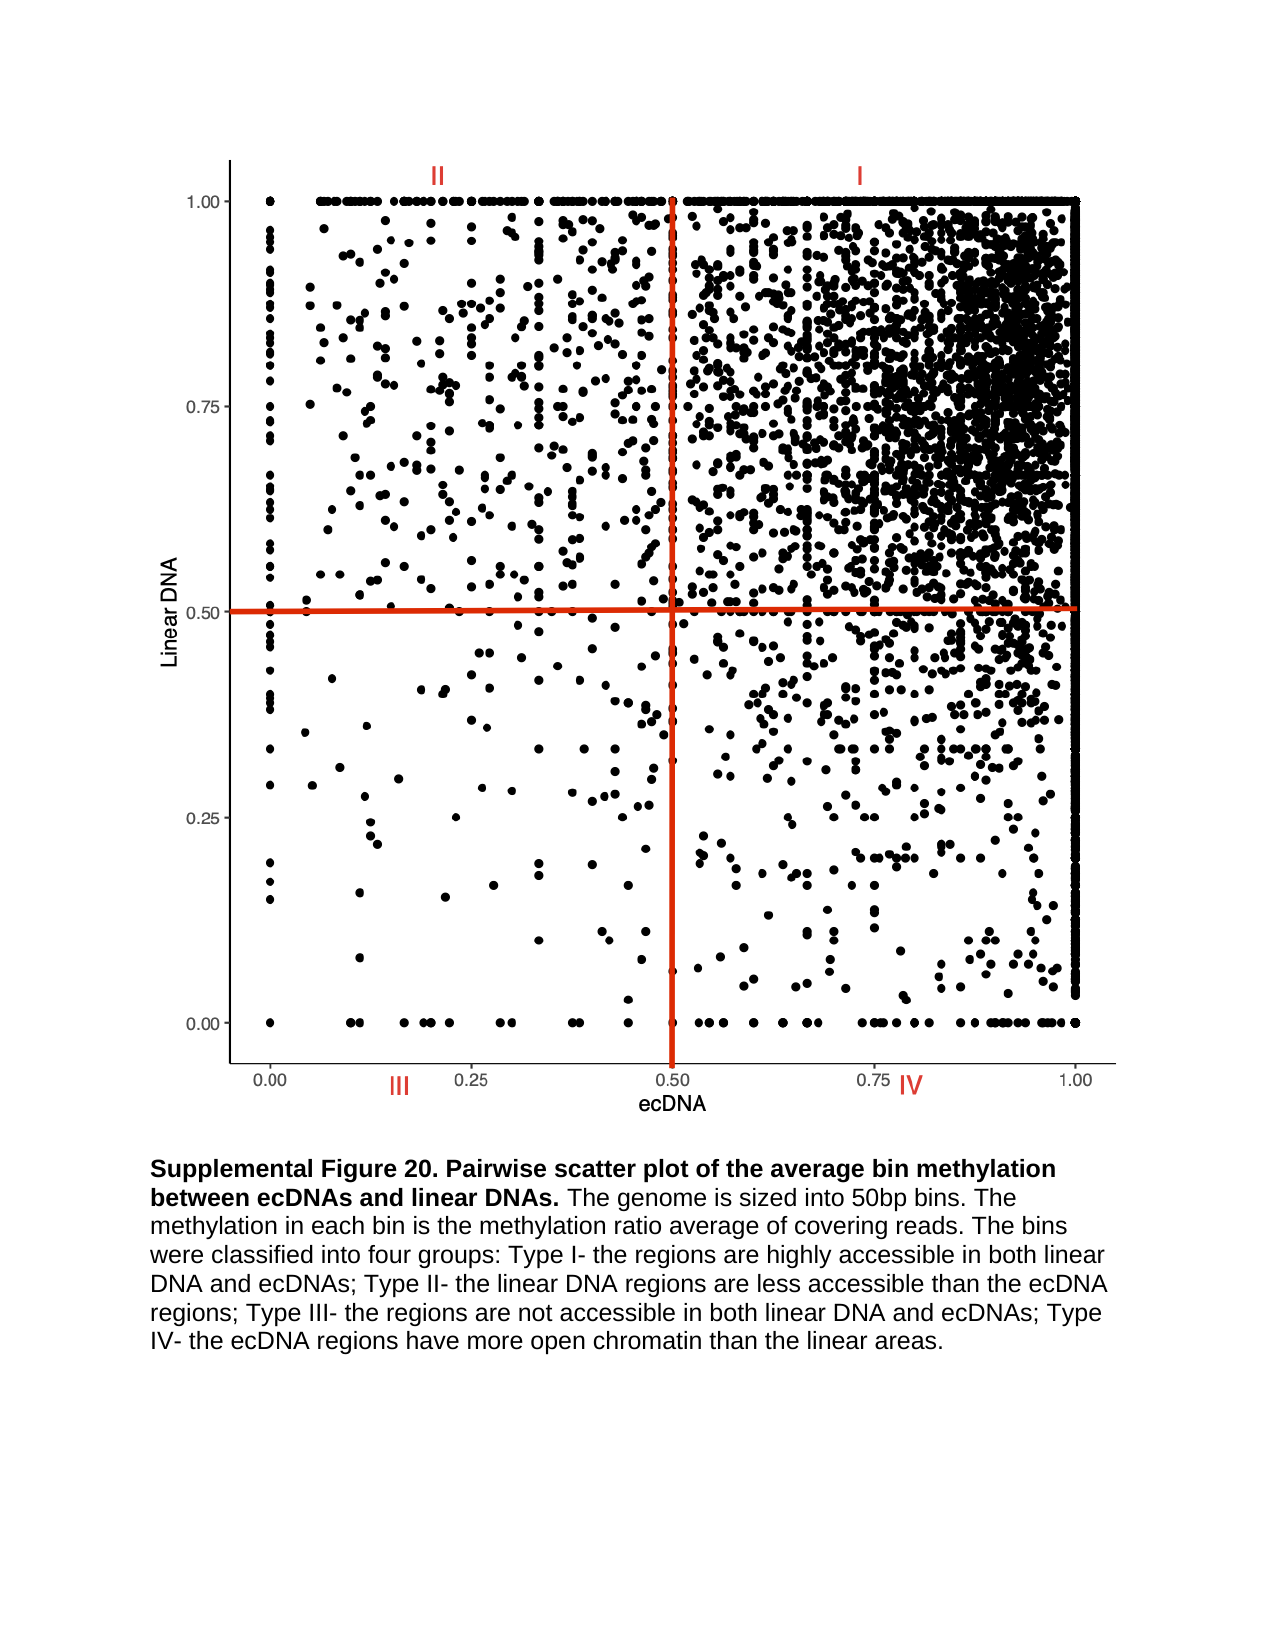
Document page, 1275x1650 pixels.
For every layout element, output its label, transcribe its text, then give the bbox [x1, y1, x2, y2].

text Supplemental Figure 20. Pairwise scatter plot of the average bin methylation between ecDNAs and linear DNAs. The genome is sized into 50bp bins. The methylation in each bin is the methylation ratio average of covering reads. The bins were classified into four groups: Type I- the regions are highly accessible in both linear DNA and ecDNAs; Type II- the linear DNA regions are less accessible than the ecDNA regions; Type III- the regions are not accessible in both linear DNA and ecDNAs; Type IV- the ecDNA regions have more open chromatin than the linear areas. [150, 1154, 1125, 1355]
picture [150, 150, 1125, 1125]
